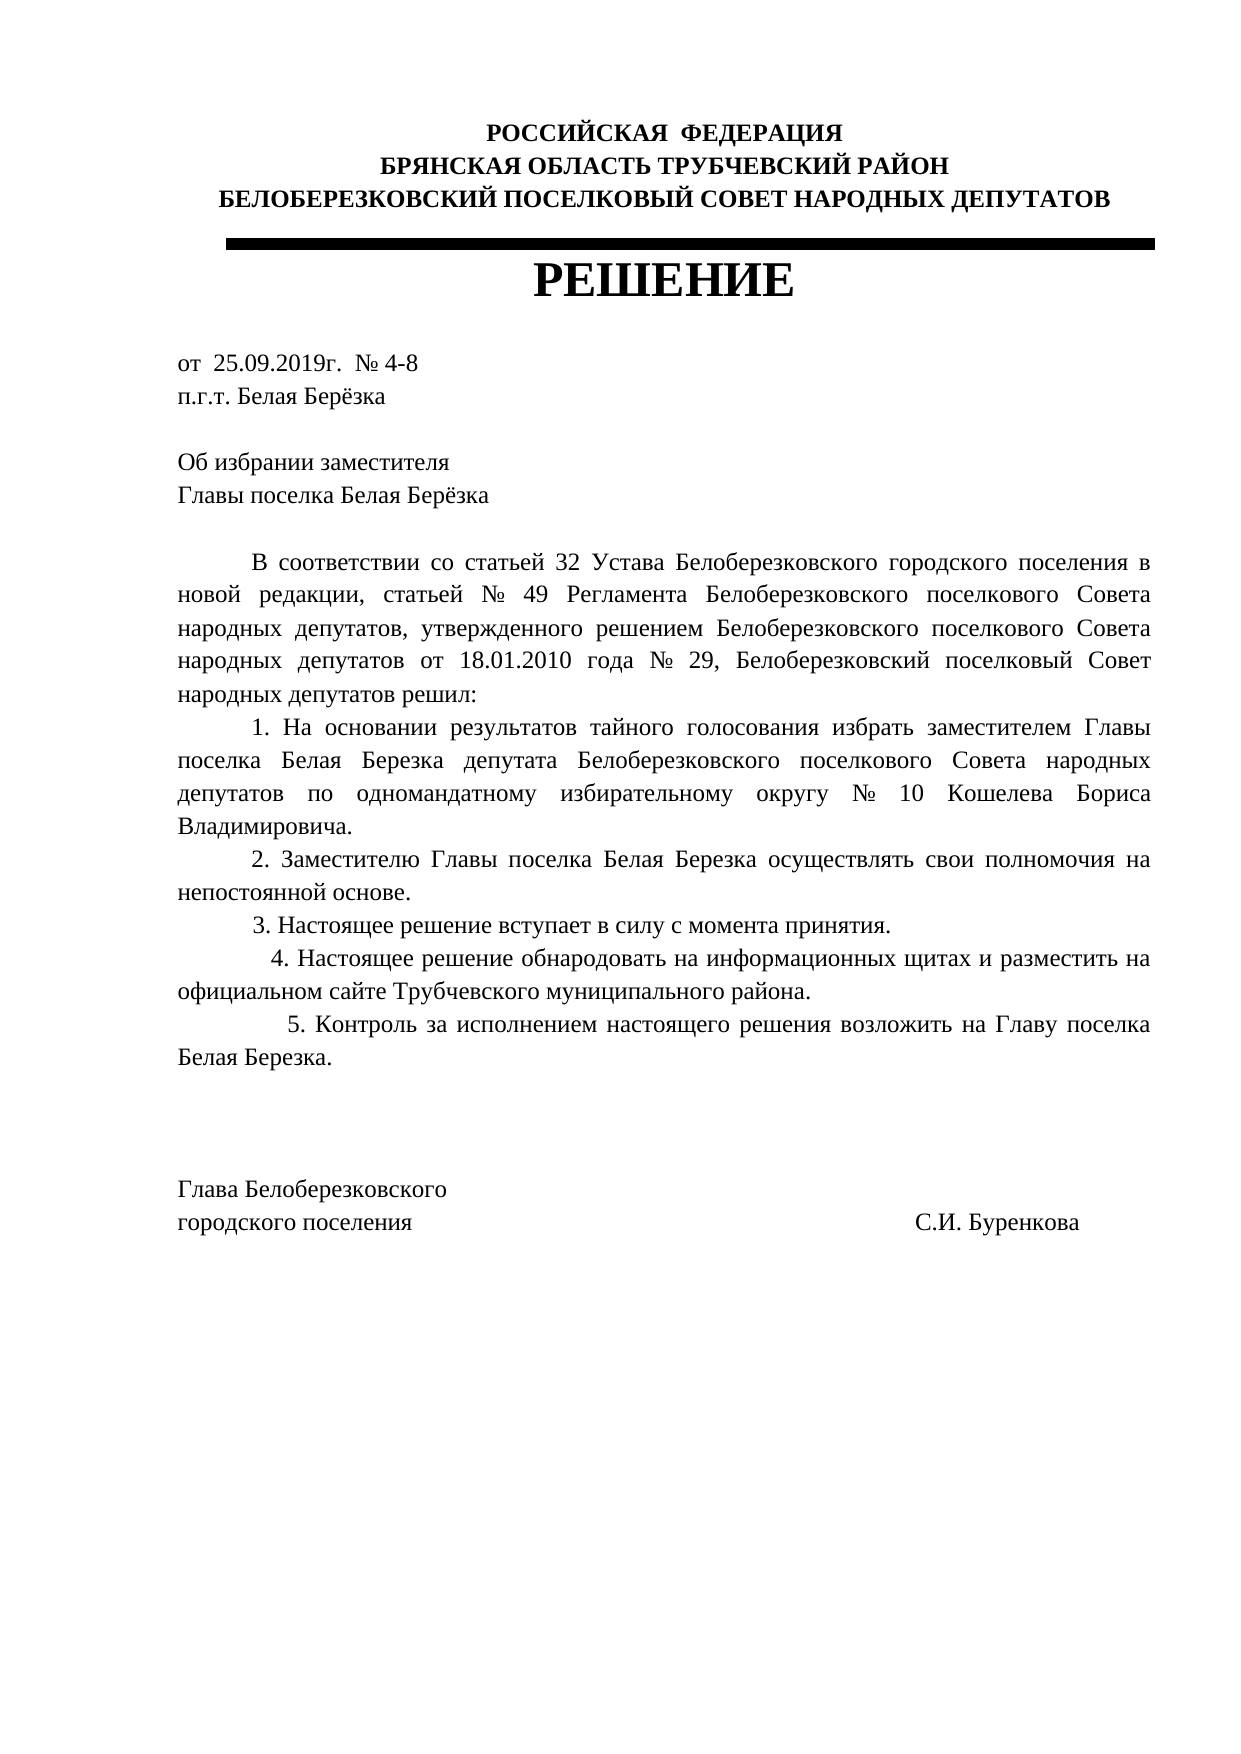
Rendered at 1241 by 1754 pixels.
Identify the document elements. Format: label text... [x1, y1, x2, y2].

text 4. Настоящее решение обнародовать на информационных щитах и разместить на официальном сайте Трубчевского муниципального района. [177, 943, 1152, 1004]
text БРЯНСКАЯ ОБЛАСТЬ ТРУБЧЕВСКИЙ РАЙОН [177, 151, 1152, 180]
text РЕШЕНИЕ [177, 249, 1152, 307]
text РОССИЙСКАЯ ФЕДЕРАЦИЯ [177, 118, 1152, 147]
text 1. На основании результатов тайного голосования избрать заместителем Главы поселка Белая Березка депутата Белоберезковского поселкового Совета народных депутатов по одномандатному избирательному округу № 10 Кошелева Бориса Владимировича. [177, 712, 1152, 839]
text городского поселения С.И. Буренкова [177, 1207, 1152, 1236]
text от 25.09.2019г. № 4-8 [177, 348, 1152, 377]
text п.г.т. Белая Берёзка [177, 381, 1152, 410]
text Глава Белоберезковского [177, 1174, 1152, 1203]
text Об избрании заместителя [177, 447, 648, 476]
text 3. Настоящее решение вступает в силу с момента принятия. [177, 910, 1152, 938]
text 5. Контроль за исполнением настоящего решения возложить на Главу поселка Белая Березка. [177, 1009, 1152, 1071]
text Главы поселка Белая Берёзка [177, 481, 648, 509]
text БЕЛОБЕРЕЗКОВСКИЙ ПОСЕЛКОВЫЙ СОВЕТ НАРОДНЫХ ДЕПУТАТОВ [177, 184, 1152, 213]
text В соответствии со статьей 32 Устава Белоберезковского городского поселения в новой редакции, статьей № 49 Регламента Белоберезковского поселкового Совета народных депутатов, утвержденного решением Белоберезковского поселкового Совета народных депутатов от 18.01.2010 года № 29, Белоберезковский поселковый Совет народных депутатов решил: [177, 547, 1152, 707]
text 2. Заместителю Главы поселка Белая Березка осуществлять свои полномочия на непостоянной основе. [177, 844, 1152, 906]
